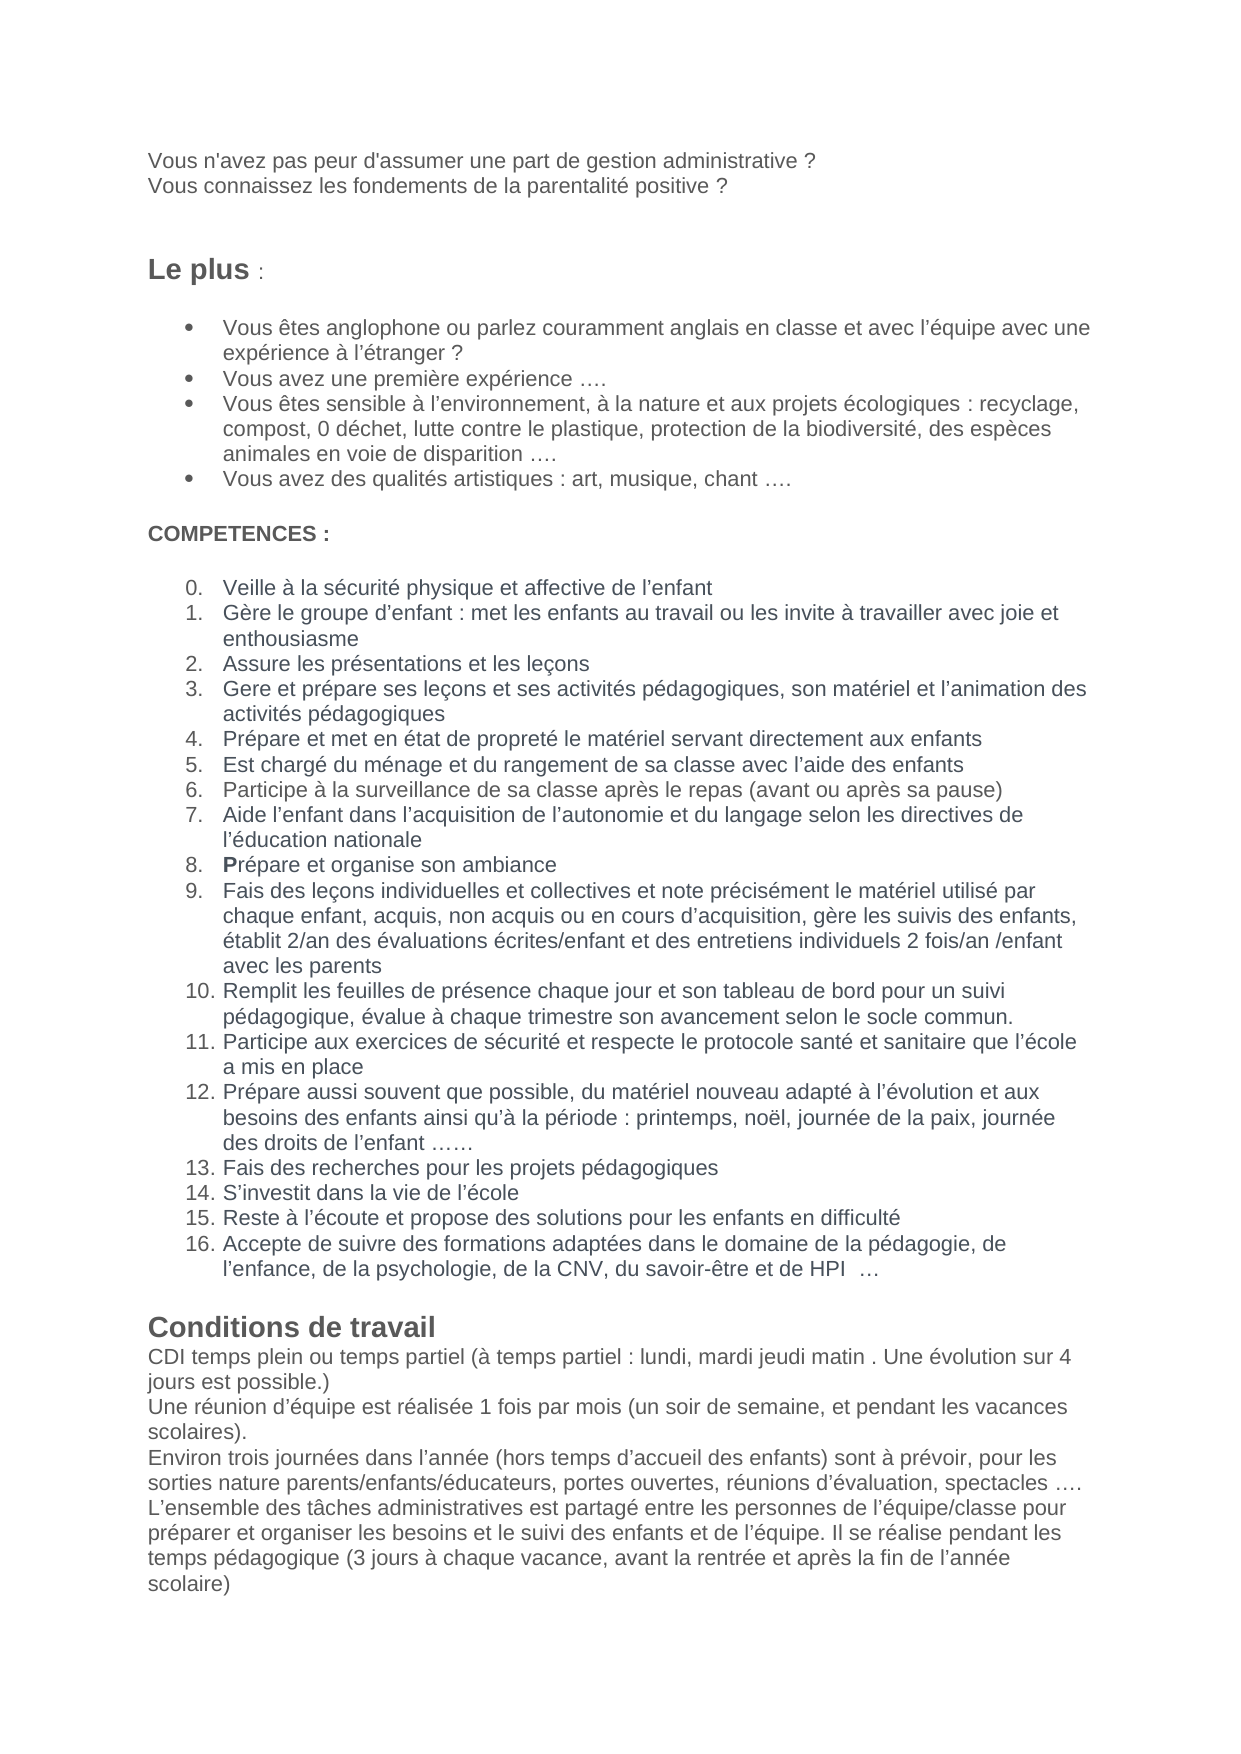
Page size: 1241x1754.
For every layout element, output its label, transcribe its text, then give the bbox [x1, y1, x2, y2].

list Participe à la surveillance de sa classe après le repas (avant ou après sa pause) [185, 777, 1093, 802]
list Fais des recherches pour les projets pédagogiques [185, 1155, 1093, 1180]
list Vous êtes sensible à l’environnement, à la nature et aux projets écologiques : recyclage, compost, 0 déchet, lutte contre le plastique, protection de la biodiversité, des espèces animales en voie de disparition …. [185, 391, 1093, 466]
list Accepte de suivre des formations adaptées dans le domaine de la pédagogie, de l’enfance, de la psychologie, de la CNV, du savoir-être et de HPI … [185, 1231, 1093, 1281]
list Prépare et met en état de propreté le matériel servant directement aux enfants [185, 726, 1093, 752]
list Gere et prépare ses leçons et ses activités pédagogiques, son matériel et l’animation des activités pédagogiques [185, 676, 1093, 726]
list Gère le groupe d’enfant : met les enfants au travail ou les invite à travailler avec joie et enthousiasme [185, 600, 1093, 651]
list Participe aux exercices de sécurité et respecte le protocole santé et sanitaire que l’école a mis en place [185, 1029, 1093, 1079]
list Veille à la sécurité physique et affective de l’enfant [185, 575, 1093, 600]
list Fais des leçons individuelles et collectives et note précisément le matériel utilisé par chaque enfant, acquis, non acquis ou en cours d’acquisition, gère les suivis des enfants, établit 2/an des évaluations écrites/enfant et des entretiens individuels 2 fois/an /enfant avec les parents [185, 878, 1093, 978]
list Vous avez une première expérience …. [185, 366, 1093, 391]
list Vous êtes anglophone ou parlez couramment anglais en classe et avec l’équipe avec une expérience à l’étranger ? [185, 315, 1093, 366]
text COMPETENCES : [148, 521, 1093, 546]
list S’investit dans la vie de l’école [185, 1180, 1093, 1205]
text Conditions de travail CDI temps plein ou temps partiel (à temps partiel : lundi, mardi jeudi matin . Une évolution sur 4 jours est possible.) Une réunion d’équipe est réalisée 1 fois par mois (un soir de semaine, et pendant les vacances scolaires). Environ trois journées dans l’année (hors temps d’accueil des enfants) sont à prévoir, pour les sorties nature parents/enfants/éducateurs, portes ouvertes, réunions d’évaluation, spectacles …. L’ensemble des tâches administratives est partagé entre les personnes de l’équipe/classe pour préparer et organiser les besoins et le suivi des enfants et de l’équipe. Il se réalise pendant les temps pédagogique (3 jours à chaque vacance, avant la rentrée et après la fin de l’année scolaire) [148, 1310, 1093, 1596]
list Assure les présentations et les leçons [185, 651, 1093, 676]
list Aide l’enfant dans l’acquisition de l’autonomie et du langage selon les directives de l’éducation nationale [185, 802, 1093, 852]
list Prépare aussi souvent que possible, du matériel nouveau adapté à l’évolution et aux besoins des enfants ainsi qu’à la période : printemps, noël, journée de la paix, journée des droits de l’enfant …… [185, 1079, 1093, 1155]
list Remplit les feuilles de présence chaque jour et son tableau de bord pour un suivi pédagogique, évalue à chaque trimestre son avancement selon le socle commun. [185, 978, 1093, 1029]
list Prépare et organise son ambiance [185, 852, 1093, 878]
text Le plus : [148, 227, 1093, 286]
list Reste à l’écoute et propose des solutions pour les enfants en difficulté [185, 1205, 1093, 1231]
list Est chargé du ménage et du rangement de sa classe avec l’aide des enfants [185, 752, 1093, 777]
list Vous avez des qualités artistiques : art, musique, chant …. [185, 466, 1093, 492]
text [148, 148, 1093, 198]
